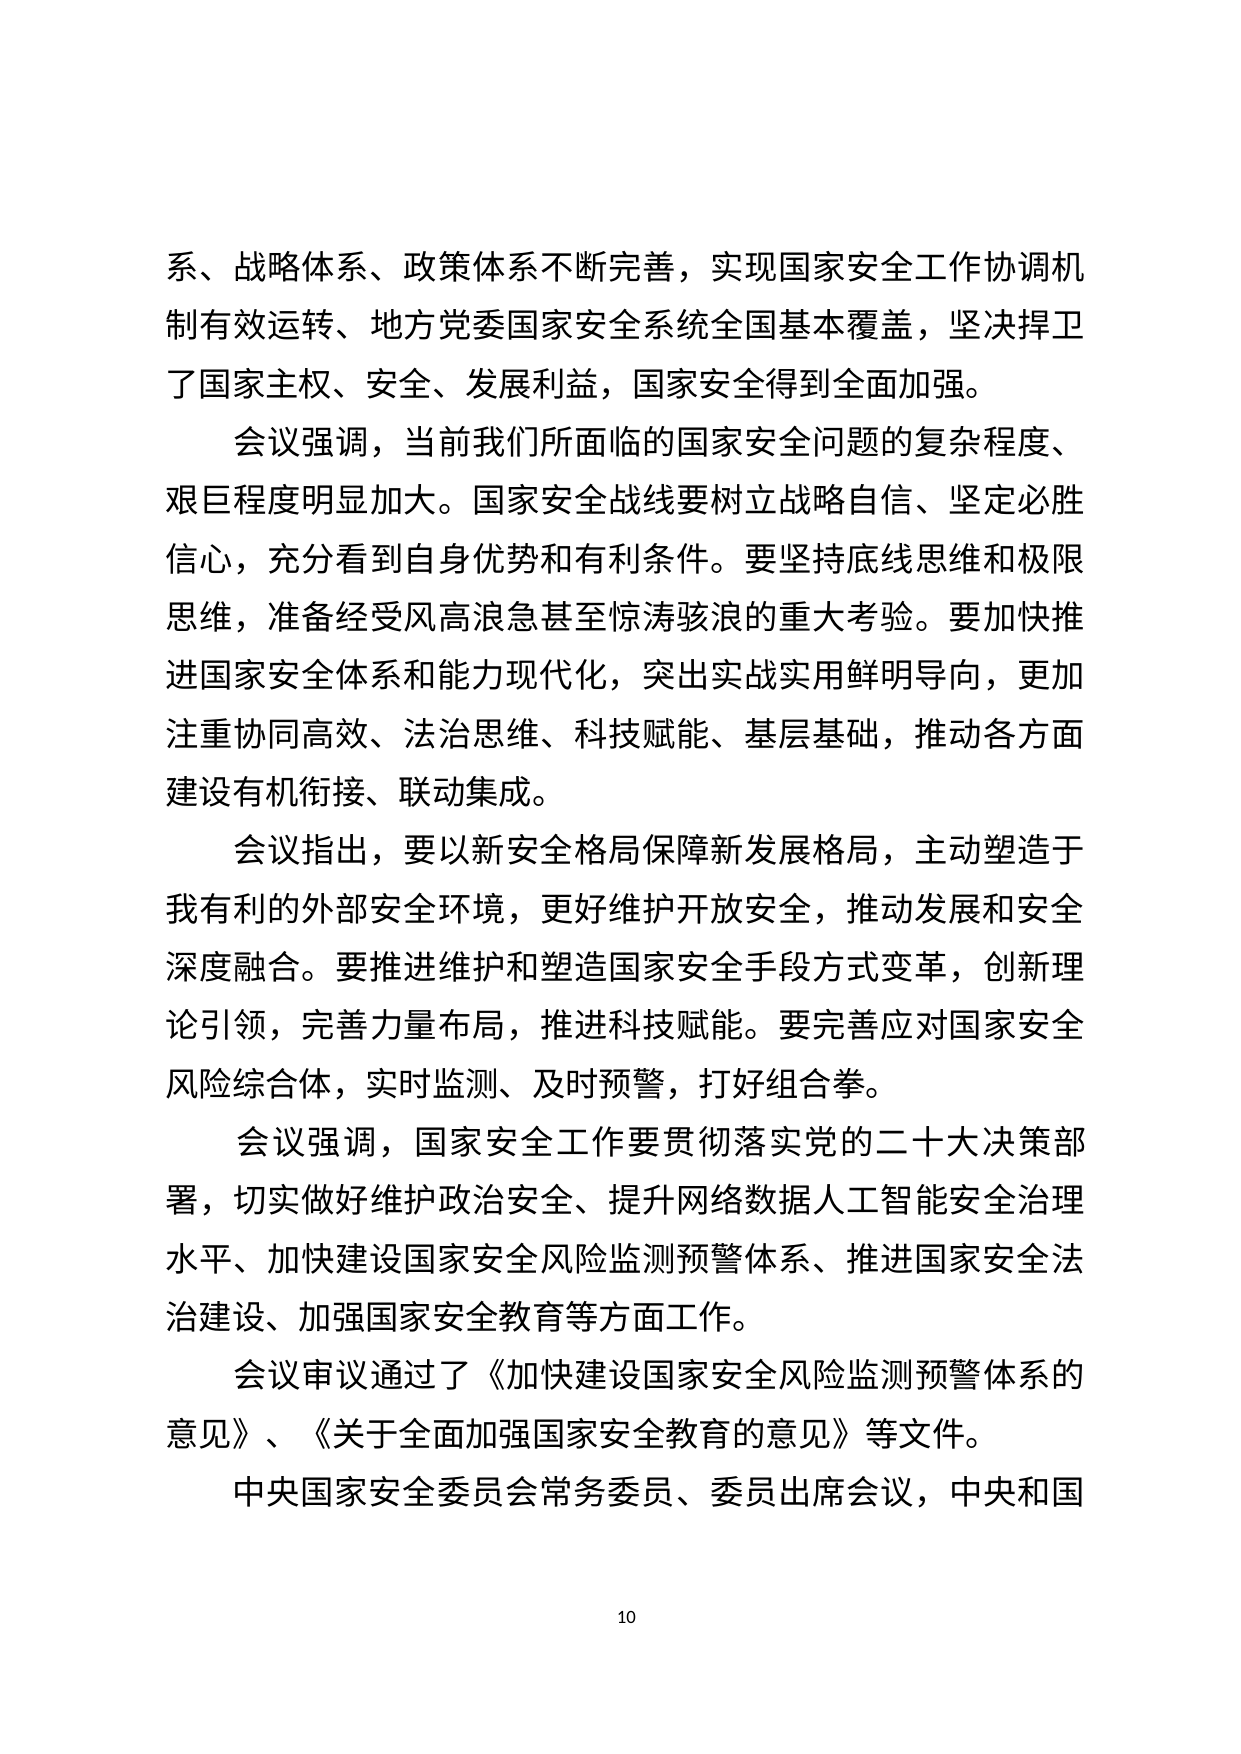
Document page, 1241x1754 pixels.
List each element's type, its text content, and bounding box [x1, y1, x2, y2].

text 会议强调，国家安全工作要贯彻落实党的二十大决策部署，切实做好维护政治安全、提升网络数据人工智能安全治理水平、加快建设国家安全风险监测预警体系、推进国家安全法治建设、加强国家安全教育等方面工作。 [165, 1108, 1087, 1341]
text 会议强调，当前我们所面临的国家安全问题的复杂程度、艰巨程度明显加大。国家安全战线要树立战略自信、坚定必胜信心，充分看到自身优势和有利条件。要坚持底线思维和极限思维，准备经受风高浪急甚至惊涛骇浪的重大考验。要加快推进国家安全体系和能力现代化，突出实战实用鲜明导向，更加注重协同高效、法治思维、科技赋能、基层基础，推动各方面建设有机衔接、联动集成。 [165, 408, 1087, 816]
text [165, 233, 1087, 408]
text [165, 1458, 1087, 1516]
text 会议审议通过了《加快建设国家安全风险监测预警体系的意见》、《关于全面加强国家安全教育的意见》等文件。 [165, 1341, 1087, 1458]
text 会议指出，要以新安全格局保障新发展格局，主动塑造于我有利的外部安全环境，更好维护开放安全，推动发展和安全深度融合。要推进维护和塑造国家安全手段方式变革，创新理论引领，完善力量布局，推进科技赋能。要完善应对国家安全风险综合体，实时监测、及时预警，打好组合拳。 [165, 816, 1087, 1108]
